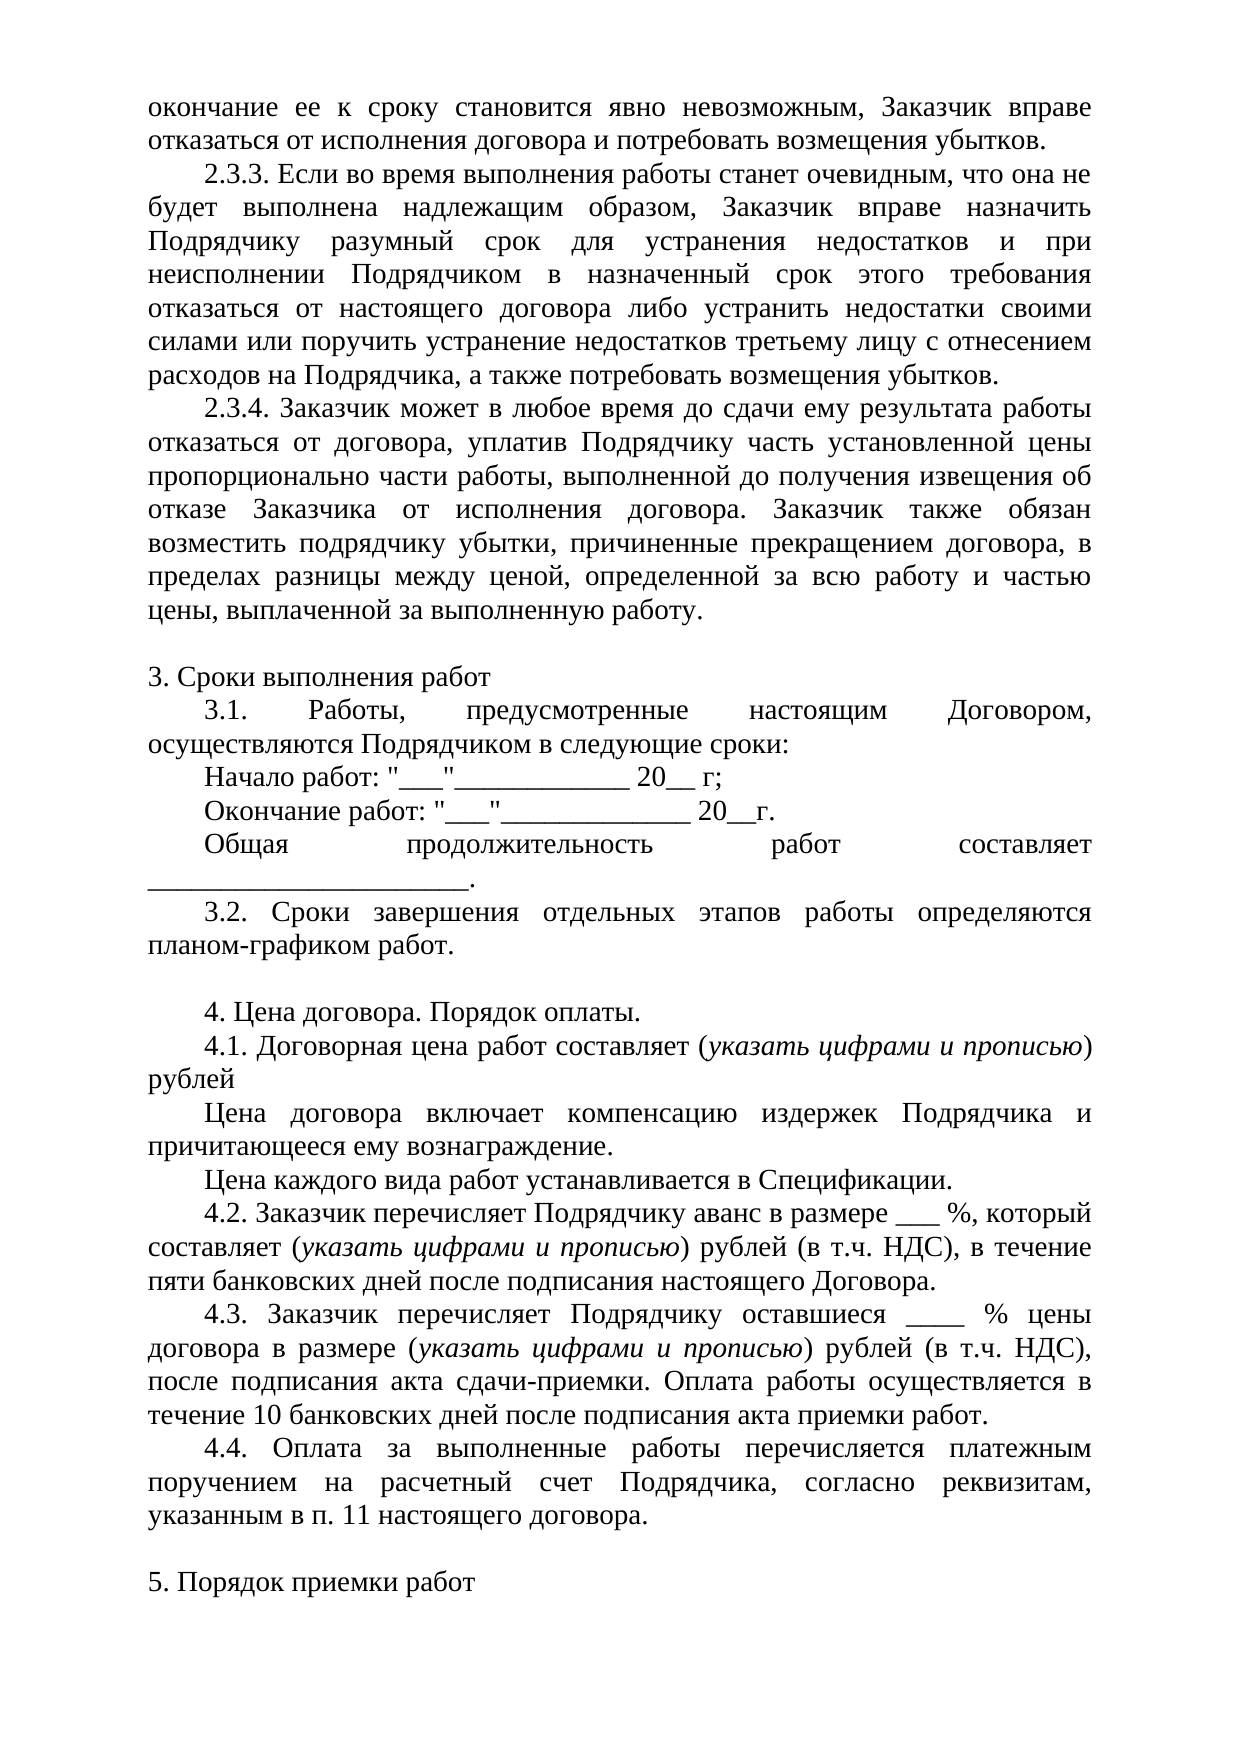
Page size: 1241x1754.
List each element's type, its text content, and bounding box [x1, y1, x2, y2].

text 4.3. Заказчик перечисляет Подрядчику оставшиеся ____ % цены договора в размере (указать цифрами и прописью) рублей (в т.ч. НДС), после подписания акта сдачи-приемки. Оплата работы осуществляется в течение 10 банковских дней после подписания акта приемки работ. [148, 1296, 1092, 1430]
text 3.2. Сроки завершения отдельных этапов работы определяются планом-графиком работ. [148, 894, 1092, 961]
text 3. Сроки выполнения работ [148, 659, 1092, 692]
text 2.3.4. Заказчик может в любое время до сдачи ему результата работы отказаться от договора, уплатив Подрядчику часть установленной цены пропорционально части работы, выполненной до получения извещения об отказе Заказчика от исполнения договора. Заказчик также обязан возместить подрядчику убытки, причиненные прекращением договора, в пределах разницы между ценой, определенной за всю работу и частью цены, выплаченной за выполненную работу. [148, 391, 1092, 625]
text Окончание работ: "___"_____________ 20__г. [148, 793, 1092, 827]
text Общая продолжительность работ составляет ______________________. [148, 827, 1092, 894]
text Цена договора включает компенсацию издержек Подрядчика и причитающееся ему вознаграждение. [148, 1095, 1092, 1162]
text 3.1. Работы, предусмотренные настоящим Договором, осуществляются Подрядчиком в следующие сроки: [148, 692, 1092, 759]
text 4.2. Заказчик перечисляет Подрядчику аванс в размере ___ %, который составляет (указать цифрами и прописью) рублей (в т.ч. НДС), в течение пяти банковских дней после подписания настоящего Договора. [148, 1196, 1092, 1296]
text Начало работ: "___"____________ 20__ г; [148, 759, 1092, 793]
text 4.4. Оплата за выполненные работы перечисляется платежным поручением на расчетный счет Подрядчика, согласно реквизитам, указанным в п. 11 настоящего договора. [148, 1430, 1092, 1531]
text Цена каждого вида работ устанавливается в Спецификации. [148, 1162, 1092, 1196]
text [148, 89, 1092, 156]
text 4. Цена договора. Порядок оплаты. [148, 994, 1092, 1028]
text 4.1. Договорная цена работ составляет (указать цифрами и прописью) рублей [148, 1028, 1092, 1095]
text 2.3.3. Если во время выполнения работы станет очевидным, что она не будет выполнена надлежащим образом, Заказчик вправе назначить Подрядчику разумный срок для устранения недостатков и при неисполнении Подрядчиком в назначенный срок этого требования отказаться от настоящего договора либо устранить недостатки своими силами или поручить устранение недостатков третьему лицу с отнесением расходов на Подрядчика, а также потребовать возмещения убытков. [148, 156, 1092, 391]
text 5. Порядок приемки работ [148, 1564, 1092, 1598]
